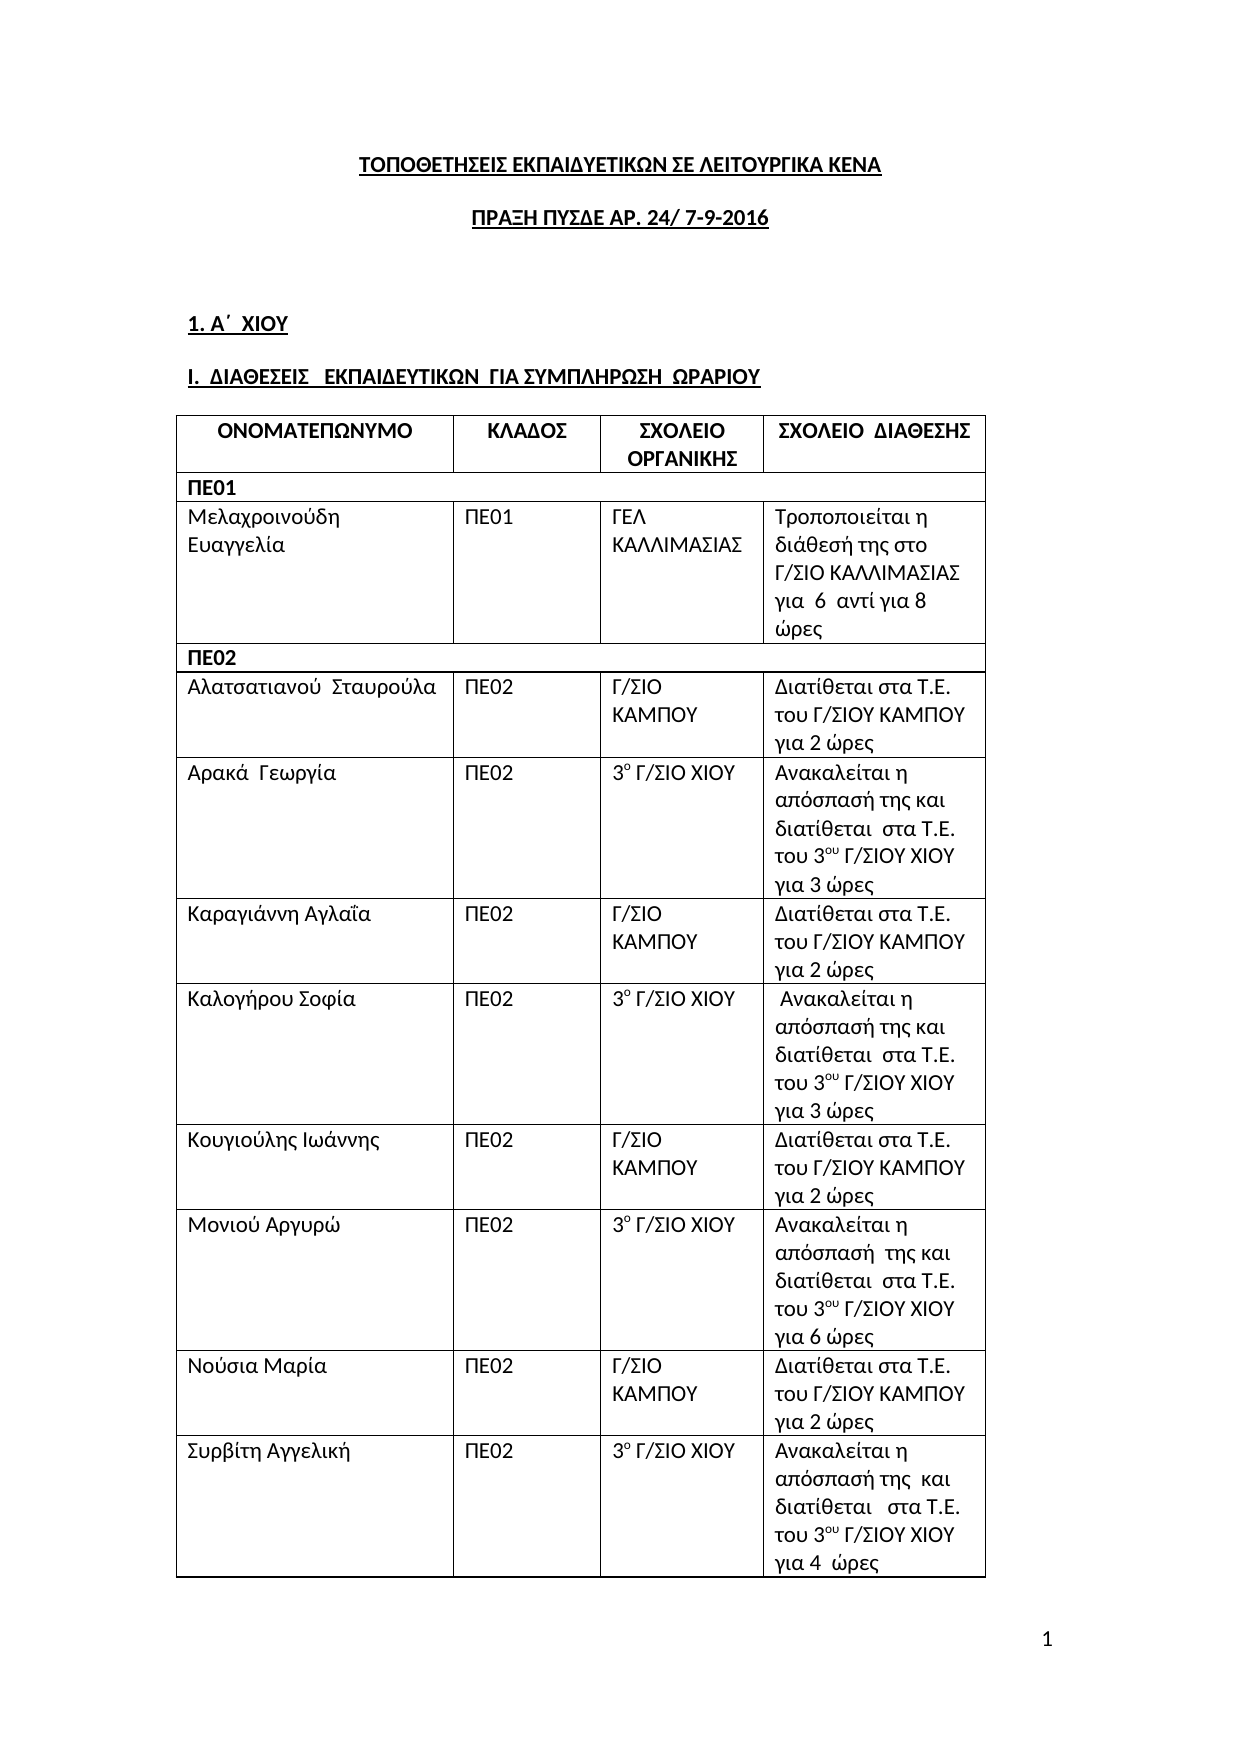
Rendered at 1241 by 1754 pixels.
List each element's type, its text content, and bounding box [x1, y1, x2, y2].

table_cell Νούσια Μαρία [177, 1351, 453, 1435]
text 1. Α΄ ΧΙΟΥ [187, 309, 1053, 337]
table_cell Διατίθεται στα Τ.Ε. του Γ/ΣΙΟΥ ΚΑΜΠΟΥ για 2 ώρες [764, 1125, 985, 1209]
table_cell Διατίθεται στα Τ.Ε. του Γ/ΣΙΟΥ ΚΑΜΠΟΥ για 2 ώρες [764, 899, 985, 983]
table_cell 3ο Γ/ΣΙΟ ΧΙΟΥ [601, 1210, 763, 1350]
table_cell Διατίθεται στα Τ.Ε. του Γ/ΣΙΟΥ ΚΑΜΠΟΥ για 2 ώρες [764, 673, 985, 757]
table_cell Ανακαλείται η απόσπασή της και διατίθεται στα Τ.Ε. του 3ου Γ/ΣΙΟΥ ΧΙΟΥ για 3 ώρες [764, 984, 985, 1124]
table_cell ΠΕ02 [454, 1125, 600, 1209]
table_cell Γ/ΣΙΟ ΚΑΜΠΟΥ [601, 899, 763, 983]
table_cell 3ο Γ/ΣΙΟ ΧΙΟΥ [601, 1436, 763, 1576]
table_cell Ανακαλείται η απόσπασή της και διατίθεται στα Τ.Ε. του 3ου Γ/ΣΙΟΥ ΧΙΟΥ για 4 ώρες [764, 1436, 985, 1576]
table_cell Ανακαλείται η απόσπασή της και διατίθεται στα Τ.Ε. του 3ου Γ/ΣΙΟΥ ΧΙΟΥ για 3 ώρες [764, 758, 985, 898]
table_cell Καλογήρου Σοφία [177, 984, 453, 1124]
table_cell ΠΕ01 [177, 473, 985, 501]
table_cell Καραγιάννη Αγλαΐα [177, 899, 453, 983]
text ΤΟΠΟΘΕΤΗΣΕΙΣ ΕΚΠΑΙΔΥΕΤΙΚΩΝ ΣΕ ΛΕΙΤΟΥΡΓΙΚΑ ΚΕΝΑ [187, 150, 1053, 178]
table_cell ΠΕ02 [454, 1436, 600, 1576]
table_cell Μονιού Αργυρώ [177, 1210, 453, 1350]
table_cell ΠΕ02 [454, 899, 600, 983]
table_cell Ανακαλείται η απόσπασή της και διατίθεται στα Τ.Ε. του 3ου Γ/ΣΙΟΥ ΧΙΟΥ για 6 ώρες [764, 1210, 985, 1350]
table_cell 3ο Γ/ΣΙΟ ΧΙΟΥ [601, 984, 763, 1124]
table_header ΣΧΟΛΕΙΟ ΔΙΑΘΕΣΗΣ [764, 416, 985, 472]
table_cell ΠΕ02 [454, 984, 600, 1124]
table_cell ΠΕ01 [454, 502, 600, 642]
table_cell ΠΕ02 [454, 1351, 600, 1435]
table_header ΚΛΑΔΟΣ [454, 416, 600, 472]
table_cell Αρακά Γεωργία [177, 758, 453, 898]
table_cell ΓΕΛ ΚΑΛΛΙΜΑΣΙΑΣ [601, 502, 763, 642]
table_cell Συρβίτη Αγγελική [177, 1436, 453, 1576]
table_header ΣΧΟΛΕΙΟ ΟΡΓΑΝΙΚΗΣ [601, 416, 763, 472]
table_cell Γ/ΣΙΟ ΚΑΜΠΟΥ [601, 1125, 763, 1209]
table_cell Γ/ΣΙΟ ΚΑΜΠΟΥ [601, 673, 763, 757]
table_cell 3ο Γ/ΣΙΟ ΧΙΟΥ [601, 758, 763, 898]
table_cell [764, 1351, 985, 1435]
text ΠΡΑΞΗ ΠΥΣΔΕ ΑΡ. 24/ 7-9-2016 [187, 203, 1053, 231]
table_header ΟΝΟΜΑΤΕΠΩΝΥΜΟ [177, 416, 453, 472]
table_cell Τροποποιείται η διάθεσή της στο Γ/ΣΙΟ ΚΑΛΛΙΜΑΣΙΑΣ για 6 αντί για 8 ώρες [764, 502, 985, 642]
table_cell Κουγιούλης Ιωάννης [177, 1125, 453, 1209]
text Ι. ΔΙΑΘΕΣΕΙΣ ΕΚΠΑΙΔΕΥΤΙΚΩΝ ΓΙΑ ΣΥΜΠΛΗΡΩΣΗ ΩΡΑΡΙΟΥ [187, 362, 1053, 390]
table_cell ΠΕ02 [177, 644, 985, 671]
table_cell ΠΕ02 [454, 673, 600, 757]
table_cell ΠΕ02 [454, 1210, 600, 1350]
table_cell Μελαχροινούδη Ευαγγελία [177, 502, 453, 642]
table_cell Αλατσατιανού Σταυρούλα [177, 673, 453, 757]
table_cell ΠΕ02 [454, 758, 600, 898]
table_cell Γ/ΣΙΟ ΚΑΜΠΟΥ [601, 1351, 763, 1435]
